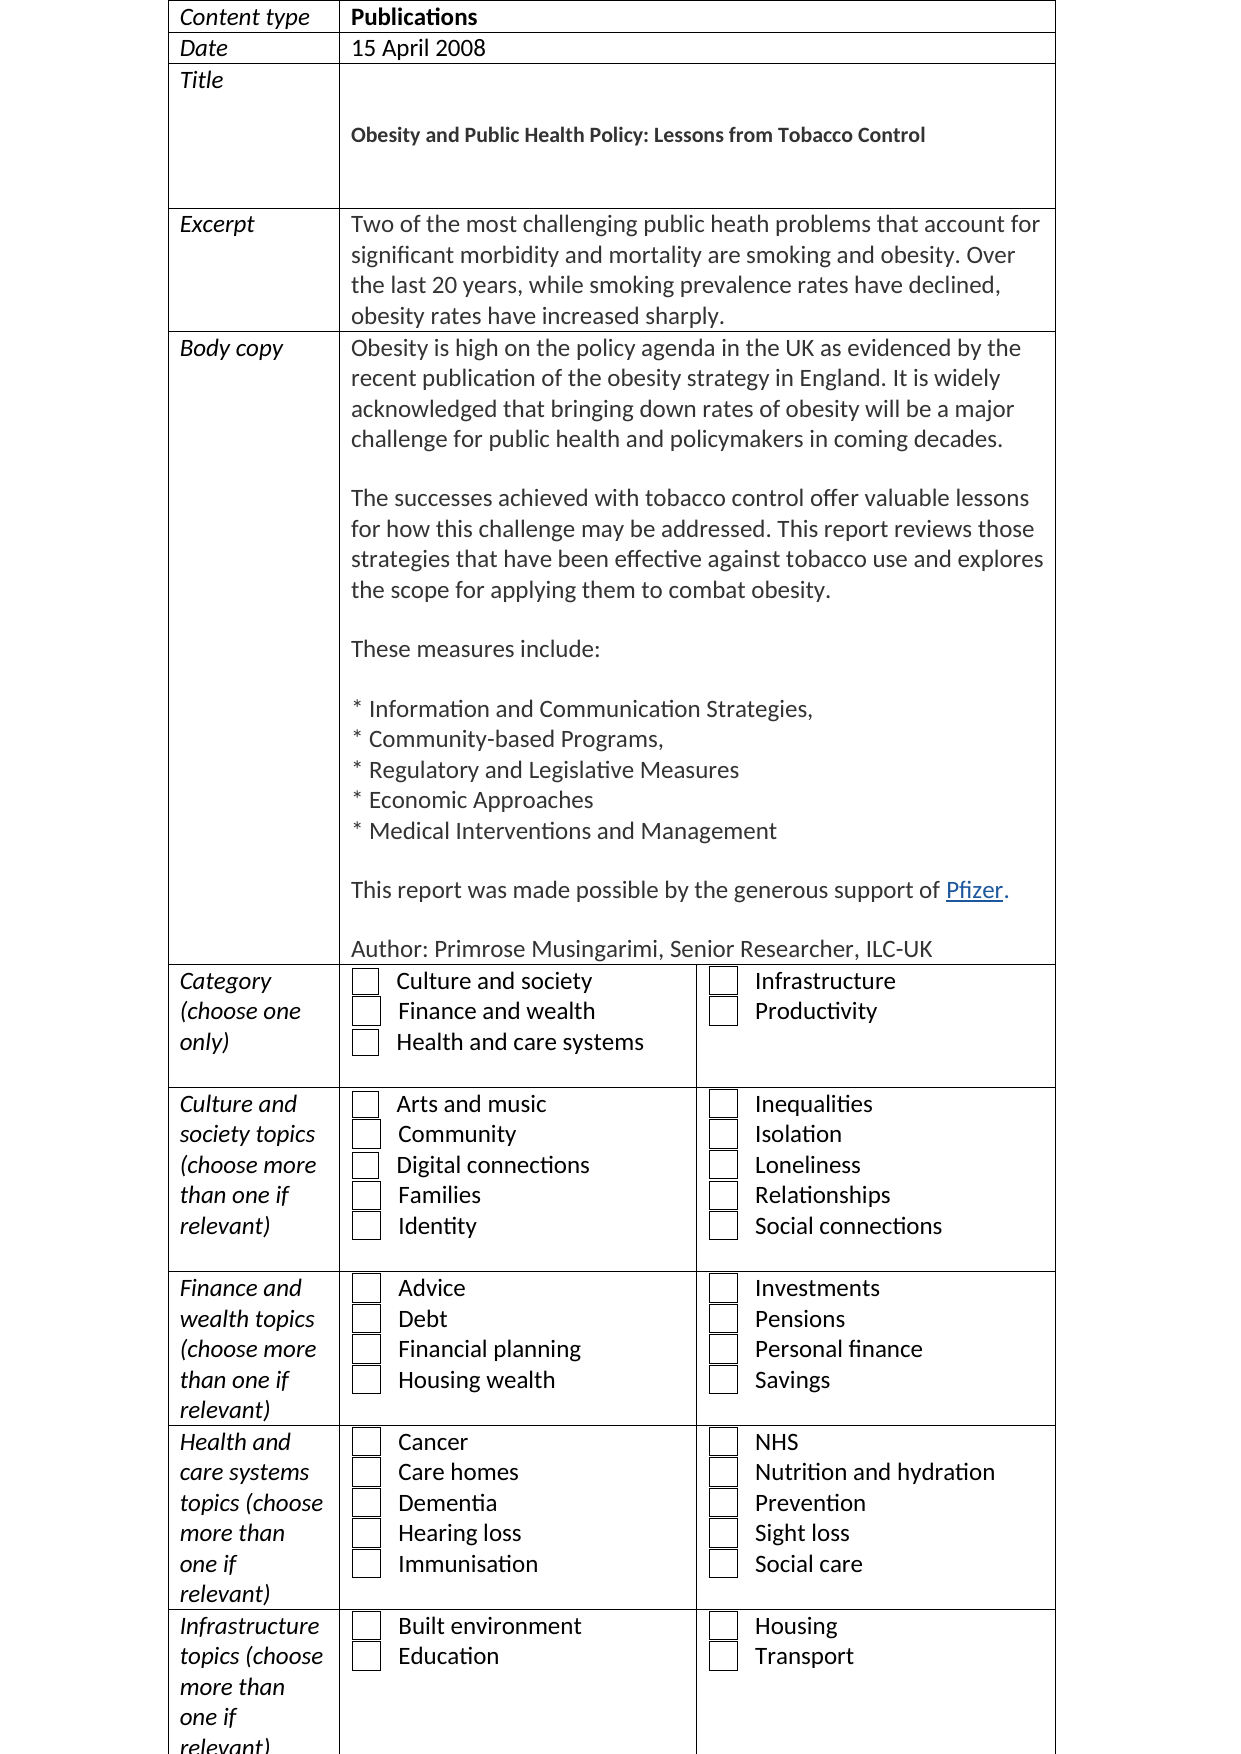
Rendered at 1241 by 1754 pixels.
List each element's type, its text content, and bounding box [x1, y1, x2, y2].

table_cell Two of the most challenging public heath problems that account for significant morbidity and mortality are smoking and obesity. Over the last 20 years, while smoking prevalence rates have declined, obesity rates have increased sharply. [340, 209, 1055, 331]
table_cell Infrastructure topics (choose more than one if relevant) [169, 1610, 339, 1754]
table_cell Built environment Education [340, 1610, 696, 1754]
table_cell Finance and wealth topics (choose more than one if relevant) [169, 1272, 339, 1425]
table_cell Investments Pensions Personal finance Savings [697, 1272, 1055, 1425]
table_cell Infrastructure Productivity [697, 965, 1055, 1087]
table_cell Category (choose one only) [169, 965, 339, 1087]
table_cell 15 April 2008 [340, 33, 1055, 63]
table_cell Date [169, 33, 339, 63]
table_cell Excerpt [169, 209, 339, 331]
table_cell Health and care systems topics (choose more than one if relevant) [169, 1426, 339, 1609]
table_cell Culture and society topics (choose more than one if relevant) [169, 1088, 339, 1271]
table_header Publications [340, 1, 1055, 32]
table_cell Culture and society Finance and wealth Health and care systems [340, 965, 696, 1087]
table_cell Arts and music Community Digital connections Families Identity [340, 1088, 696, 1271]
table_cell Cancer Care homes Dementia Hearing loss Immunisation [340, 1426, 696, 1609]
table_cell Body copy [169, 332, 339, 964]
table_cell Title [169, 64, 339, 208]
table_cell Obesity is high on the policy agenda in the UK as evidenced by the recent publication of the obesity strategy in England. It is widely acknowledged that bringing down rates of obesity will be a major challenge for public health and policymakers in coming decades. The successes achieved with tobacco control offer valuable lessons for how this challenge may be addressed. This report reviews those strategies that have been effective against tobacco use and explores the scope for applying them to combat obesity. These measures include: * Information and Communication Strategies, * Community-based Programs, * Regulatory and Legislative Measures * Economic Approaches * Medical Interventions and Management This report was made possible by the generous support of Pfizer. Author: Primrose Musingarimi, Senior Researcher, ILC-UK [340, 332, 1055, 964]
table_cell Housing Transport [697, 1610, 1055, 1754]
table_cell Inequalities Isolation Loneliness Relationships Social connections [697, 1088, 1055, 1271]
table_header Content type [169, 1, 339, 32]
table_cell Obesity and Public Health Policy: Lessons from Tobacco Control [340, 64, 1055, 208]
table_cell NHS Nutrition and hydration Prevention Sight loss Social care [697, 1426, 1055, 1609]
table_cell Advice Debt Financial planning Housing wealth [340, 1272, 696, 1425]
